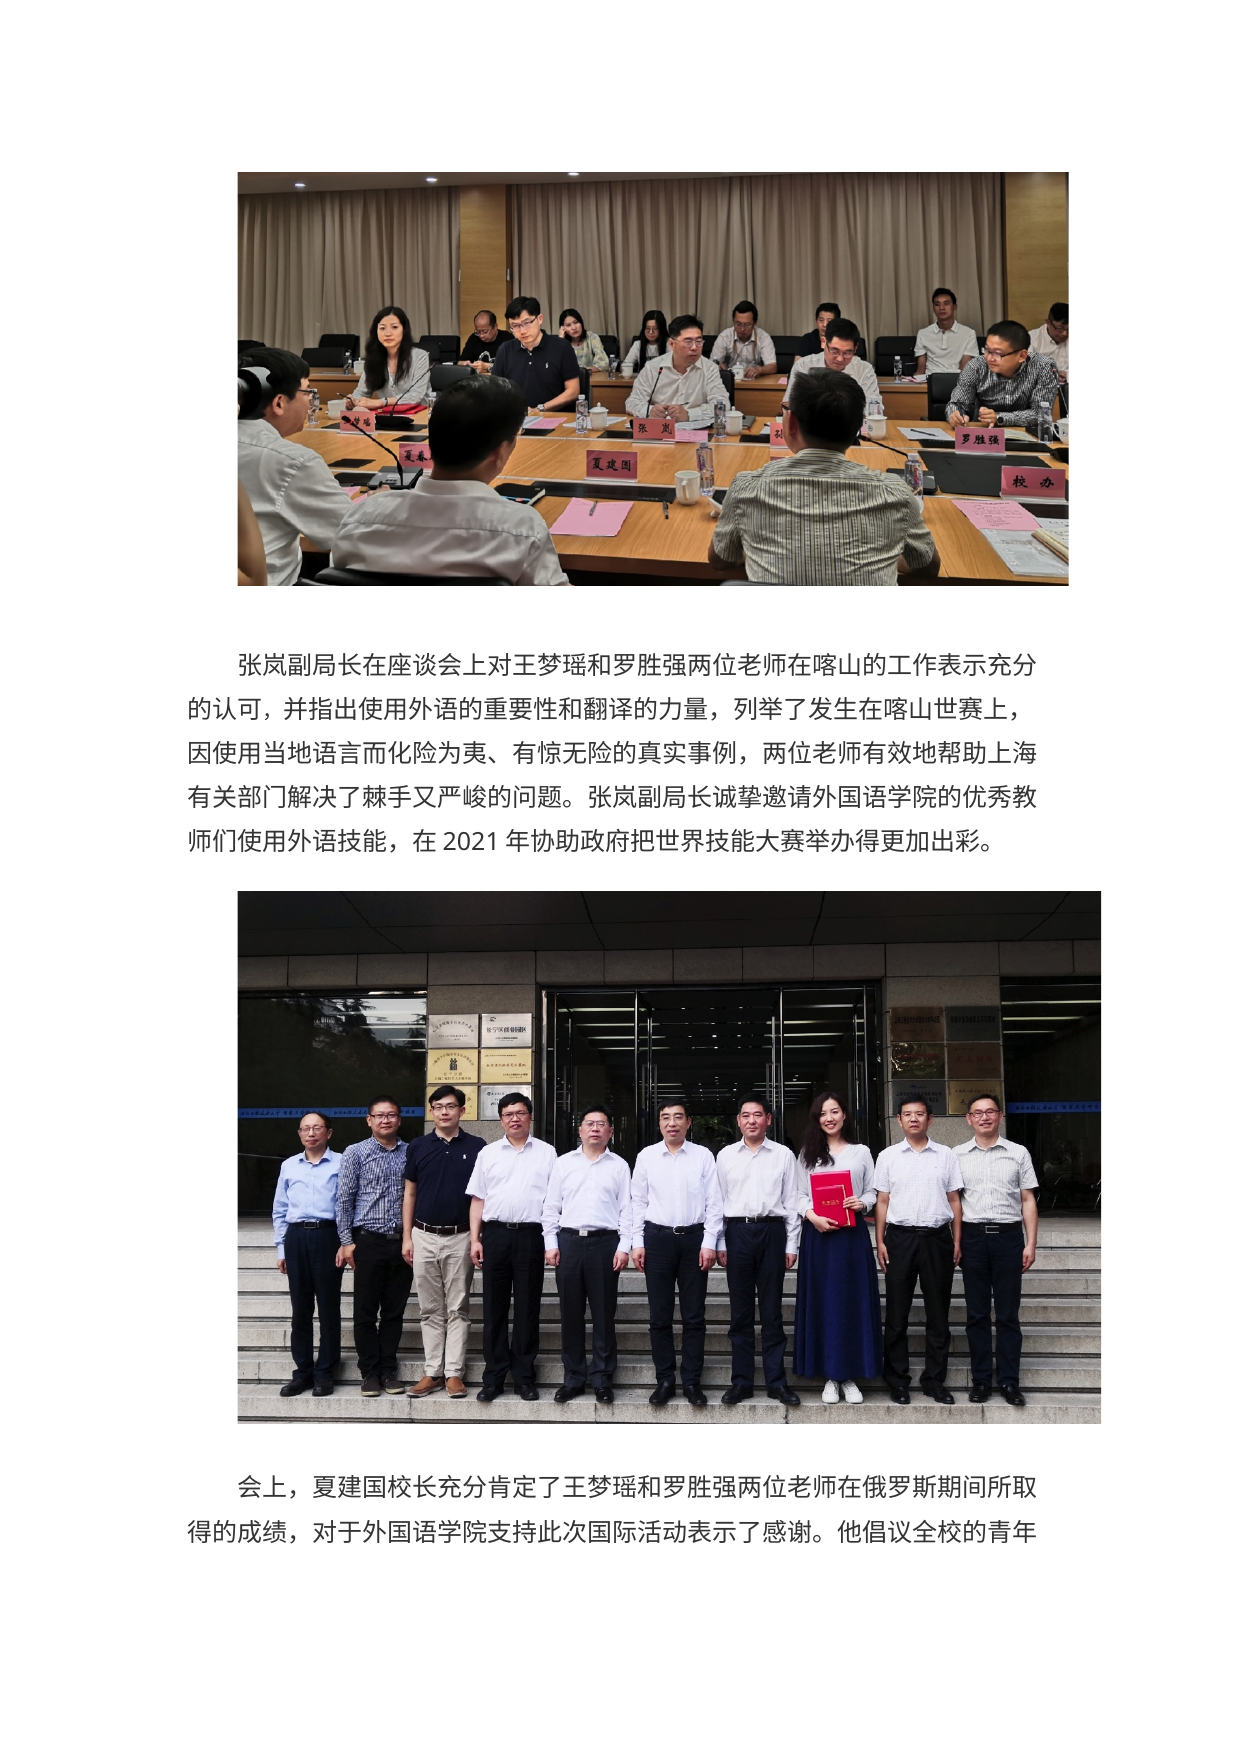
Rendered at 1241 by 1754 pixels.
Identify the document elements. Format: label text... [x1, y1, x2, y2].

text 张岚副局长在座谈会上对王梦瑶和罗胜强两位老师在喀山的工作表示充分的认可，并指出使用外语的重要性和翻译的力量，列举了发生在喀山世赛上，因使用当地语言而化险为夷、有惊无险的真实事例，两位老师有效地帮助上海有关部门解决了棘手又严峻的问题。张岚副局长诚挚邀请外国语学院的优秀教师们使用外语技能，在2021年协助政府把世界技能大赛举办得更加出彩。 [187, 642, 1053, 862]
picture [237, 891, 1102, 1424]
picture [237, 172, 1069, 586]
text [187, 1464, 1053, 1552]
